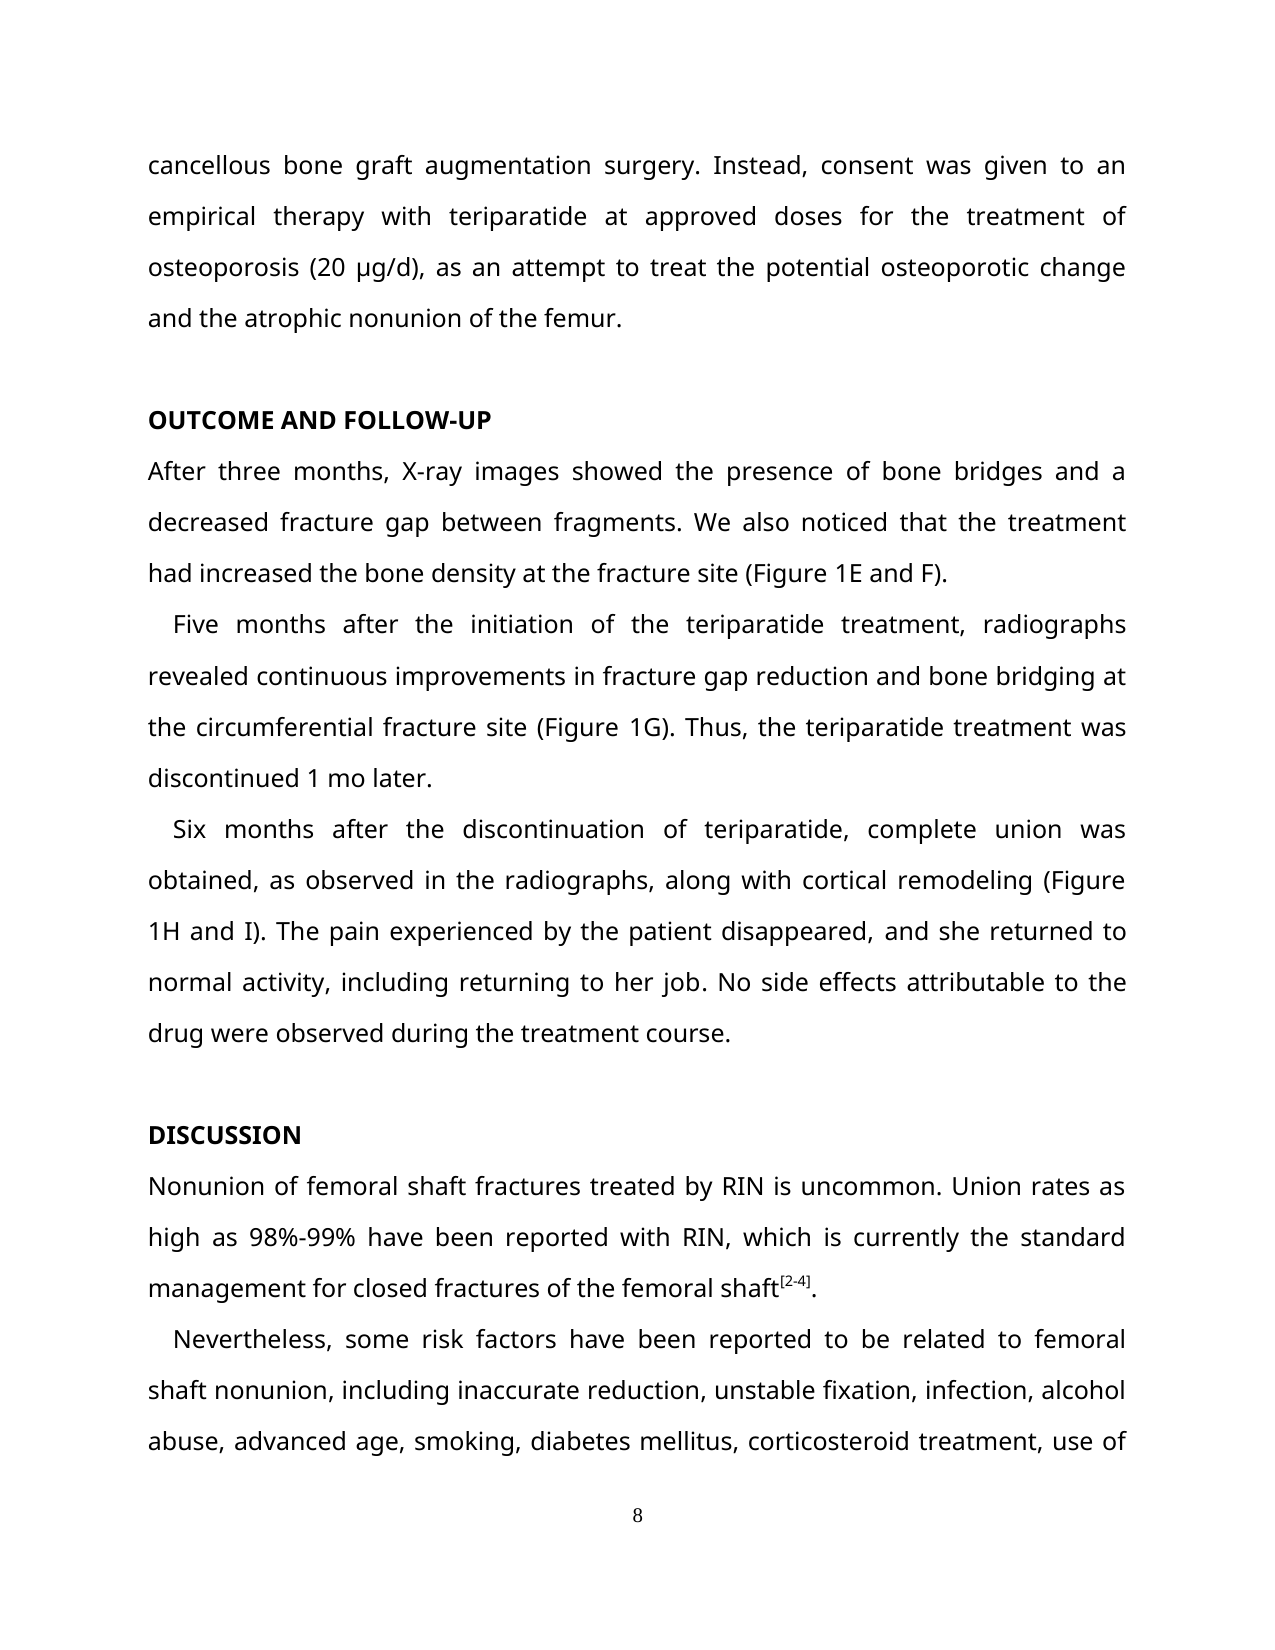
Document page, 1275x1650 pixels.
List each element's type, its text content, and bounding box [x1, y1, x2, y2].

text OUTCOME AND FOLLOW-UP [148, 403, 1127, 437]
text Nonunion of femoral shaft fractures treated by RIN is uncommon. Union rates as high as 98%-99% have been reported with RIN, which is currently the standard management for closed fractures of the femoral shaft[2-4]. [148, 1168, 1127, 1305]
text After three months, X-ray images showed the presence of bone bridges and a decreased fracture gap between fragments. We also noticed that the treatment had increased the bone density at the fracture site (Figure 1E and F). [148, 454, 1127, 590]
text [148, 1322, 1127, 1458]
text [148, 148, 1127, 335]
text Five months after the initiation of the teriparatide treatment, radiographs revealed continuous improvements in fracture gap reduction and bone bridging at the circumferential fracture site (Figure 1G). Thus, the teriparatide treatment was discontinued 1 mo later. [148, 607, 1127, 794]
text DISCUSSION [148, 1117, 1127, 1152]
text Six months after the discontinuation of teriparatide, complete union was obtained, as observed in the radiographs, along with cortical remodeling (Figure 1H and I). The pain experienced by the patient disappeared, and she returned to normal activity, including returning to her job. No side effects attributable to the drug were observed during the treatment course. [148, 811, 1127, 1049]
